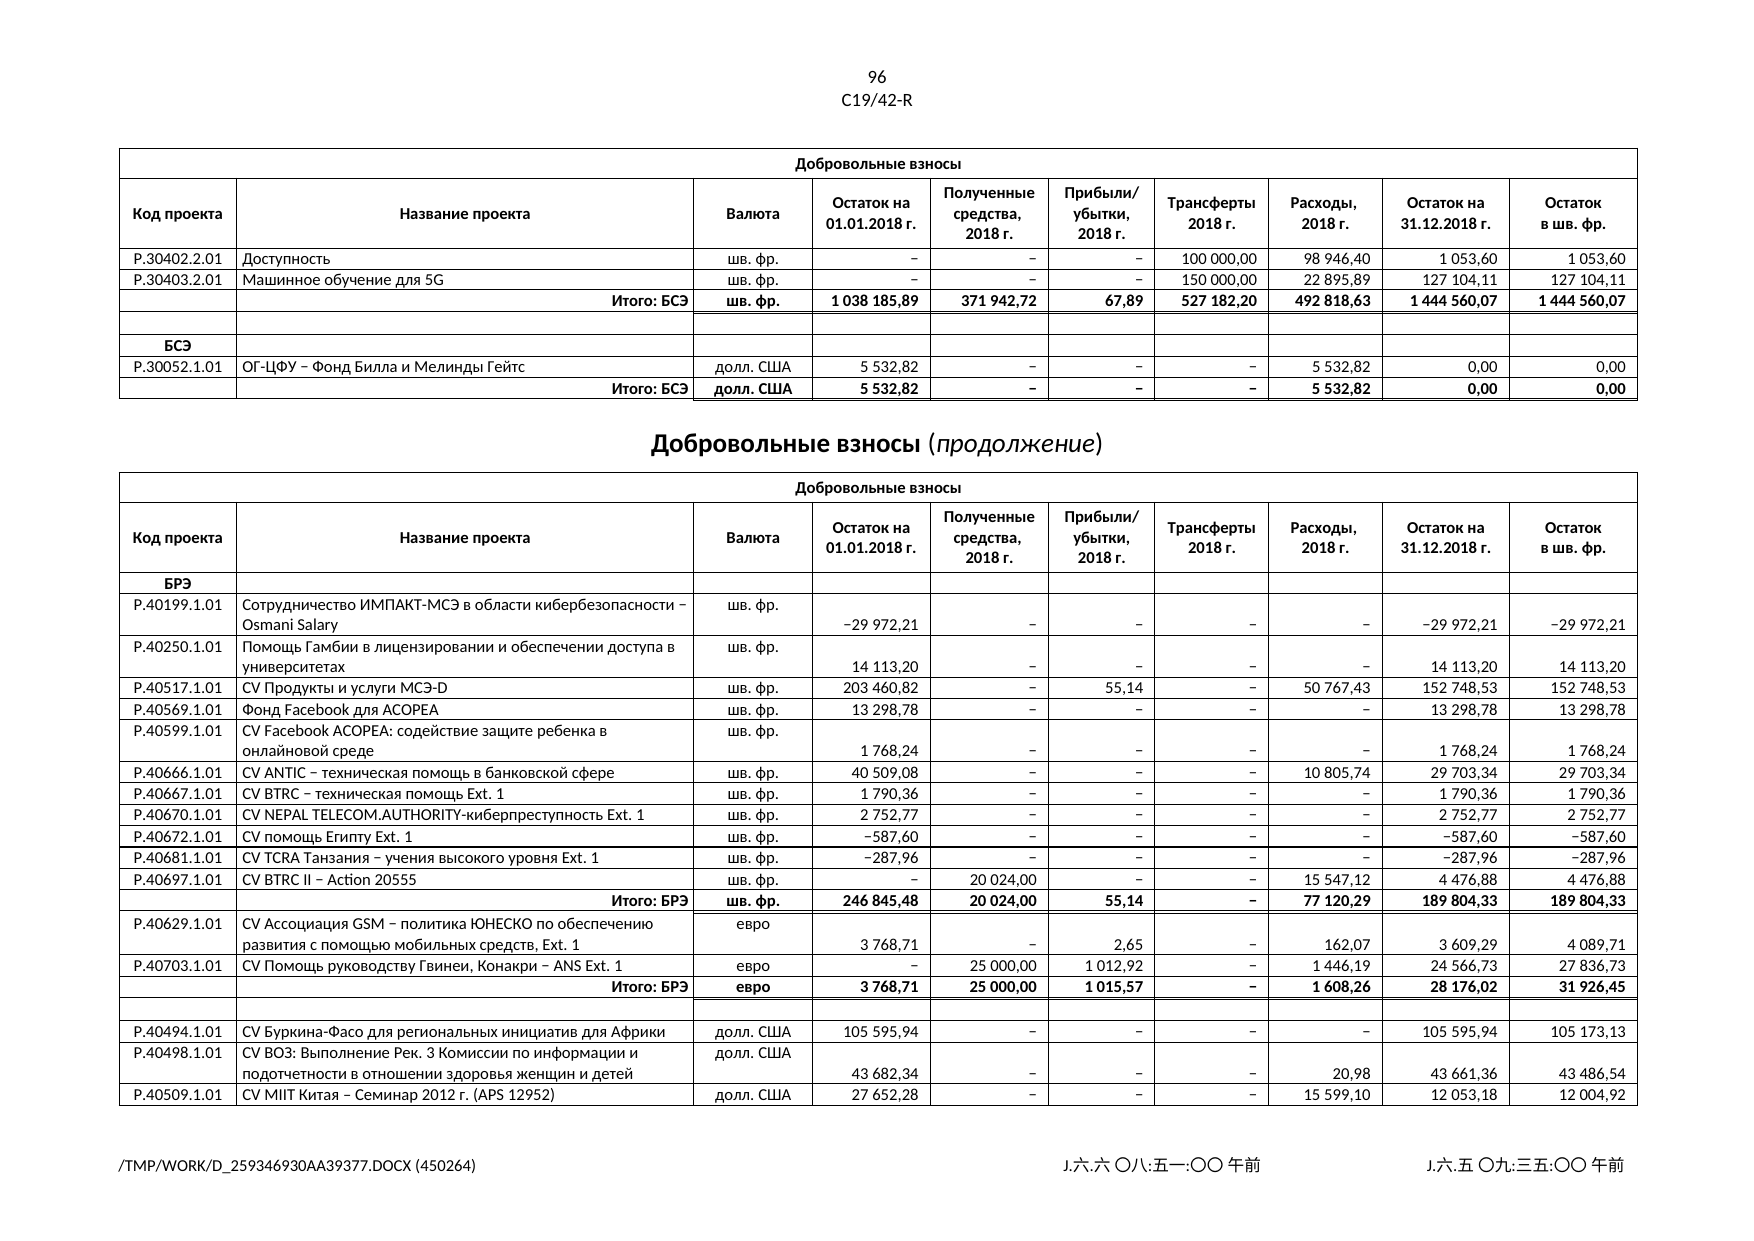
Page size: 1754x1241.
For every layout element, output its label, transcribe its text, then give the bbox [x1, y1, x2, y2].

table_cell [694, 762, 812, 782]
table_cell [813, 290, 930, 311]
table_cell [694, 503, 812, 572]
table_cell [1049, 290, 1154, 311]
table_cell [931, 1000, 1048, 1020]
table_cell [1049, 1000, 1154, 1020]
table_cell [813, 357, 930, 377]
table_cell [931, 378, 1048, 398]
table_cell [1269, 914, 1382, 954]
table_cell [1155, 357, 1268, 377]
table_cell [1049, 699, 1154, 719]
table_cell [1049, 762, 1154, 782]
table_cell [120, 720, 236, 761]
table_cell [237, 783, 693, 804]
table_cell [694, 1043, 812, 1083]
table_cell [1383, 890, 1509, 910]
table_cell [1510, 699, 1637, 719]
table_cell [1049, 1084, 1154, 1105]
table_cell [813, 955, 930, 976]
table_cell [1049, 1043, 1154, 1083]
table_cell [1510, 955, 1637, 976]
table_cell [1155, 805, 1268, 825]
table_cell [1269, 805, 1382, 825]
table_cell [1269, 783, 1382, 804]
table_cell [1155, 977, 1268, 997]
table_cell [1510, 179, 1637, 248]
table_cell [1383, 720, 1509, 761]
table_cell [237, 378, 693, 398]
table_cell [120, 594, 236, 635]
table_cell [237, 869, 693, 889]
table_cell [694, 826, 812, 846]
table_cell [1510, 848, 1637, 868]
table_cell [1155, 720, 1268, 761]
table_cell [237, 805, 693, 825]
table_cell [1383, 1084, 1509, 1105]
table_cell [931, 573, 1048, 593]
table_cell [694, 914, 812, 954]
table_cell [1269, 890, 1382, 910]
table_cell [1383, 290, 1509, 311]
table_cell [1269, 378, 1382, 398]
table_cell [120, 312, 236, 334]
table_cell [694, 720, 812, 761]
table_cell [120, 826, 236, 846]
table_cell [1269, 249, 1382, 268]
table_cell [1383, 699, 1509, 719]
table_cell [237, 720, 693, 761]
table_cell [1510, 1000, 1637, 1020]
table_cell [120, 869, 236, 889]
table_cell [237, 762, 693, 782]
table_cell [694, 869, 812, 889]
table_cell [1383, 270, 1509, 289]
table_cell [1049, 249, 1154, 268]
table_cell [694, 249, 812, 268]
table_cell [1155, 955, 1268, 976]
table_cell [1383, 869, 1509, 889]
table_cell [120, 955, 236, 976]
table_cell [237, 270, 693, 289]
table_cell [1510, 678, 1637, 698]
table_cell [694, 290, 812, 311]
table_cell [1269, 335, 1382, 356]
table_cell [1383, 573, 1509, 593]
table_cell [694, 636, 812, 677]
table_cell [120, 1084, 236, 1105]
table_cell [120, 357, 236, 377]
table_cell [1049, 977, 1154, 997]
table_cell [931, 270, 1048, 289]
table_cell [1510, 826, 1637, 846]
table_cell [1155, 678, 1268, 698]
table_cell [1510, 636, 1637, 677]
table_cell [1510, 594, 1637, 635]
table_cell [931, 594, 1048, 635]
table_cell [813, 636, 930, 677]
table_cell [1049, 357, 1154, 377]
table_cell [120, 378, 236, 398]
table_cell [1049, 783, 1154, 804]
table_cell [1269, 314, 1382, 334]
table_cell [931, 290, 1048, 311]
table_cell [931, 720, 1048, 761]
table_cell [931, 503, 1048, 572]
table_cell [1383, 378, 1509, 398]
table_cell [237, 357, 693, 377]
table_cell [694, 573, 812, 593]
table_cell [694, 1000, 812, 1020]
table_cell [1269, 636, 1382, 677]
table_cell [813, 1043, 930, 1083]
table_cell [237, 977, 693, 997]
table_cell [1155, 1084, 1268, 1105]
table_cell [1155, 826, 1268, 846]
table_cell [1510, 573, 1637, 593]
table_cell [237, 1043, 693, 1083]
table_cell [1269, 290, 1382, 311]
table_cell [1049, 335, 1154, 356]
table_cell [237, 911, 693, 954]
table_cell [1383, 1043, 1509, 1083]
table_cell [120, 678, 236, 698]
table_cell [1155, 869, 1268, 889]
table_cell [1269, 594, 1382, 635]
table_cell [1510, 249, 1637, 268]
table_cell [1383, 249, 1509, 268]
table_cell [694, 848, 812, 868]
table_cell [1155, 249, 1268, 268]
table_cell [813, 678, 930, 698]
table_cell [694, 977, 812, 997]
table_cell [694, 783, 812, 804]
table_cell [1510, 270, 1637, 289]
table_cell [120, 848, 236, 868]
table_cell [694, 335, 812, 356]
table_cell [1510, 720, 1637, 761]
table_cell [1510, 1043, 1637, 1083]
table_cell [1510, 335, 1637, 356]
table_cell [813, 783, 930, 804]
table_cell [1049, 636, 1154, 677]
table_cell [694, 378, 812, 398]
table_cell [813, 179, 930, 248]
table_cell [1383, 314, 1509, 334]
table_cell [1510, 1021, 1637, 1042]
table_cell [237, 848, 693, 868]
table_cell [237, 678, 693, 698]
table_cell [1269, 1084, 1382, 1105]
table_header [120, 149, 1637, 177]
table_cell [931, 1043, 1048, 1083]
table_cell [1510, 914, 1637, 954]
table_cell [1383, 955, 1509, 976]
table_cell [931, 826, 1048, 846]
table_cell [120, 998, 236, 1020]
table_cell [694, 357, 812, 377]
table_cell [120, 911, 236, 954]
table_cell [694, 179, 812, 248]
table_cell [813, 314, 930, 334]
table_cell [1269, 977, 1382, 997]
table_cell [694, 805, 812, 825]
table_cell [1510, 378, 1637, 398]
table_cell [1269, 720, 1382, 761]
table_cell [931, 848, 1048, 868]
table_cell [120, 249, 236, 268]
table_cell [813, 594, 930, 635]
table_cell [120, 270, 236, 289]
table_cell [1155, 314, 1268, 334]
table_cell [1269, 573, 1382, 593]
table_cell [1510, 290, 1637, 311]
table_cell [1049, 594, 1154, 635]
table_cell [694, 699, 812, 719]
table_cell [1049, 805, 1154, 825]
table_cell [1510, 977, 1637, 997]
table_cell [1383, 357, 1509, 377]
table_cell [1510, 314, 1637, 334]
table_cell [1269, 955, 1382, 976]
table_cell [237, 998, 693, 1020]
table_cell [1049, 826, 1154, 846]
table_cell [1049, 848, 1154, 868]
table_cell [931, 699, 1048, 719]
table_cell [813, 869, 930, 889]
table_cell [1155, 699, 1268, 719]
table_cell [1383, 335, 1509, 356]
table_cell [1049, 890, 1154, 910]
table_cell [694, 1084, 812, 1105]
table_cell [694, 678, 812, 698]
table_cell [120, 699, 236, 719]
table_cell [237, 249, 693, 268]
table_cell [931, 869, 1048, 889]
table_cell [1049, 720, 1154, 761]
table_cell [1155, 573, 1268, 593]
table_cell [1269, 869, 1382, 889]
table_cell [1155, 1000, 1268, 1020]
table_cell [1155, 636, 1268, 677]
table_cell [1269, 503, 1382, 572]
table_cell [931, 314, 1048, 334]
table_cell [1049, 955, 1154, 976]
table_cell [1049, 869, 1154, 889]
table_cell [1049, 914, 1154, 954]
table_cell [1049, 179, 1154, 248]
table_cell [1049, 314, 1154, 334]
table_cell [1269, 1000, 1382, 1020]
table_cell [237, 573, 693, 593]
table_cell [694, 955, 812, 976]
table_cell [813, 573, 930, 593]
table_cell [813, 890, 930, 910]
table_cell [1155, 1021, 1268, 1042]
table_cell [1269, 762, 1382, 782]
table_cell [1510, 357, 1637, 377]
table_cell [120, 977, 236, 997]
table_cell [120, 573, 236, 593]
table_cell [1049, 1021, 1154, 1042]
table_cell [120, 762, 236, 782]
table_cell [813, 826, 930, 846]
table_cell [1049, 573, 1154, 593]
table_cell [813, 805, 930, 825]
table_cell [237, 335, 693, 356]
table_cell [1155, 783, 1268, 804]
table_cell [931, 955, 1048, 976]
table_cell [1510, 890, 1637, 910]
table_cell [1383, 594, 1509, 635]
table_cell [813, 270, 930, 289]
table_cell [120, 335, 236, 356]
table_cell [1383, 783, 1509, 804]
title Добровольные взносы (продолжение) [118, 426, 1636, 459]
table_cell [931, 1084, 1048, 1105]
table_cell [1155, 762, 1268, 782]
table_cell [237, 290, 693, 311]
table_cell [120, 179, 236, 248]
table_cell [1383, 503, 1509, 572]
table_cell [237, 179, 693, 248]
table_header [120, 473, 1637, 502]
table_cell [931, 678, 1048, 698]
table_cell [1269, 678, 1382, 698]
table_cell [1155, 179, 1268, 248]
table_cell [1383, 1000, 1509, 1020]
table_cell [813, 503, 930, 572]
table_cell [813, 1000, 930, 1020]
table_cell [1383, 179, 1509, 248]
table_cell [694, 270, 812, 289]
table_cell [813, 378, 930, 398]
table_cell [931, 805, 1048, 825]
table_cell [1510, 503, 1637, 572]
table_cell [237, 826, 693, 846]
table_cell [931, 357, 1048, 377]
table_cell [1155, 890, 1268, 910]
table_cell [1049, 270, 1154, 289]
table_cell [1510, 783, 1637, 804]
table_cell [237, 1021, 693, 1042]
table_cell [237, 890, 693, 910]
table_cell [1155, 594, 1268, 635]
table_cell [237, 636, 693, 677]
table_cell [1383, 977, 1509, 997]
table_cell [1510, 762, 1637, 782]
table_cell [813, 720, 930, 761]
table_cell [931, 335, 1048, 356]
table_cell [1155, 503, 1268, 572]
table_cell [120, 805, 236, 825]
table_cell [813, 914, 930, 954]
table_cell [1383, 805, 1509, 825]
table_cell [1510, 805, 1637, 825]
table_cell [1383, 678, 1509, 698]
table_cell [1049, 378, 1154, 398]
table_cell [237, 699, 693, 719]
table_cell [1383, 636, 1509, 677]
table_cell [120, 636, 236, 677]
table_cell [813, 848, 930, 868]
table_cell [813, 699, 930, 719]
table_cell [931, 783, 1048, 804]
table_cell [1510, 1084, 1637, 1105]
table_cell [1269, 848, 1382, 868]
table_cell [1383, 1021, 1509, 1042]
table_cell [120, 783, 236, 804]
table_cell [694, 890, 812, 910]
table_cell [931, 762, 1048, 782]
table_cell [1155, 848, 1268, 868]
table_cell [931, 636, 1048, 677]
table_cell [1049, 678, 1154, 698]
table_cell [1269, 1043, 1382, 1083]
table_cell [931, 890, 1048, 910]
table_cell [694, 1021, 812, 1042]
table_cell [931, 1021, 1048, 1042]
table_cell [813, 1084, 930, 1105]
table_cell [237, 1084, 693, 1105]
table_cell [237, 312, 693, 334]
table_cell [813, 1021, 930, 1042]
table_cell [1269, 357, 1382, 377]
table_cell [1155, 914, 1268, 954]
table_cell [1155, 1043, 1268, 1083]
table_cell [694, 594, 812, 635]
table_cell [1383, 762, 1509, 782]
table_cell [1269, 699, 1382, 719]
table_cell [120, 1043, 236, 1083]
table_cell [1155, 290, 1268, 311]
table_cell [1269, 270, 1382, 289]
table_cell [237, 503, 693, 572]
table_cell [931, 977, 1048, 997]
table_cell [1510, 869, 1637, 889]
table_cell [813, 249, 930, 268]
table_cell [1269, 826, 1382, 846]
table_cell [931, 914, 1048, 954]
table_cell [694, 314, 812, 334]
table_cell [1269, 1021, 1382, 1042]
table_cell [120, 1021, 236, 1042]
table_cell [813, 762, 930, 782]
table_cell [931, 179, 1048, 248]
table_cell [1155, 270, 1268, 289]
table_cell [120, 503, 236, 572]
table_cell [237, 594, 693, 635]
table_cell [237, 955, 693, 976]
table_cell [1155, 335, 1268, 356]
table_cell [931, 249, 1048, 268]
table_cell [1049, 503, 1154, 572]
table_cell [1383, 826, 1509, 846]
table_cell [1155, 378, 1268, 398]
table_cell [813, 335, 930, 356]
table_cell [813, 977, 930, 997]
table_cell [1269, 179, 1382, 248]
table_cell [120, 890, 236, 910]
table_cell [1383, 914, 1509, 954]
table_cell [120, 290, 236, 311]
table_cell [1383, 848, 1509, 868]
